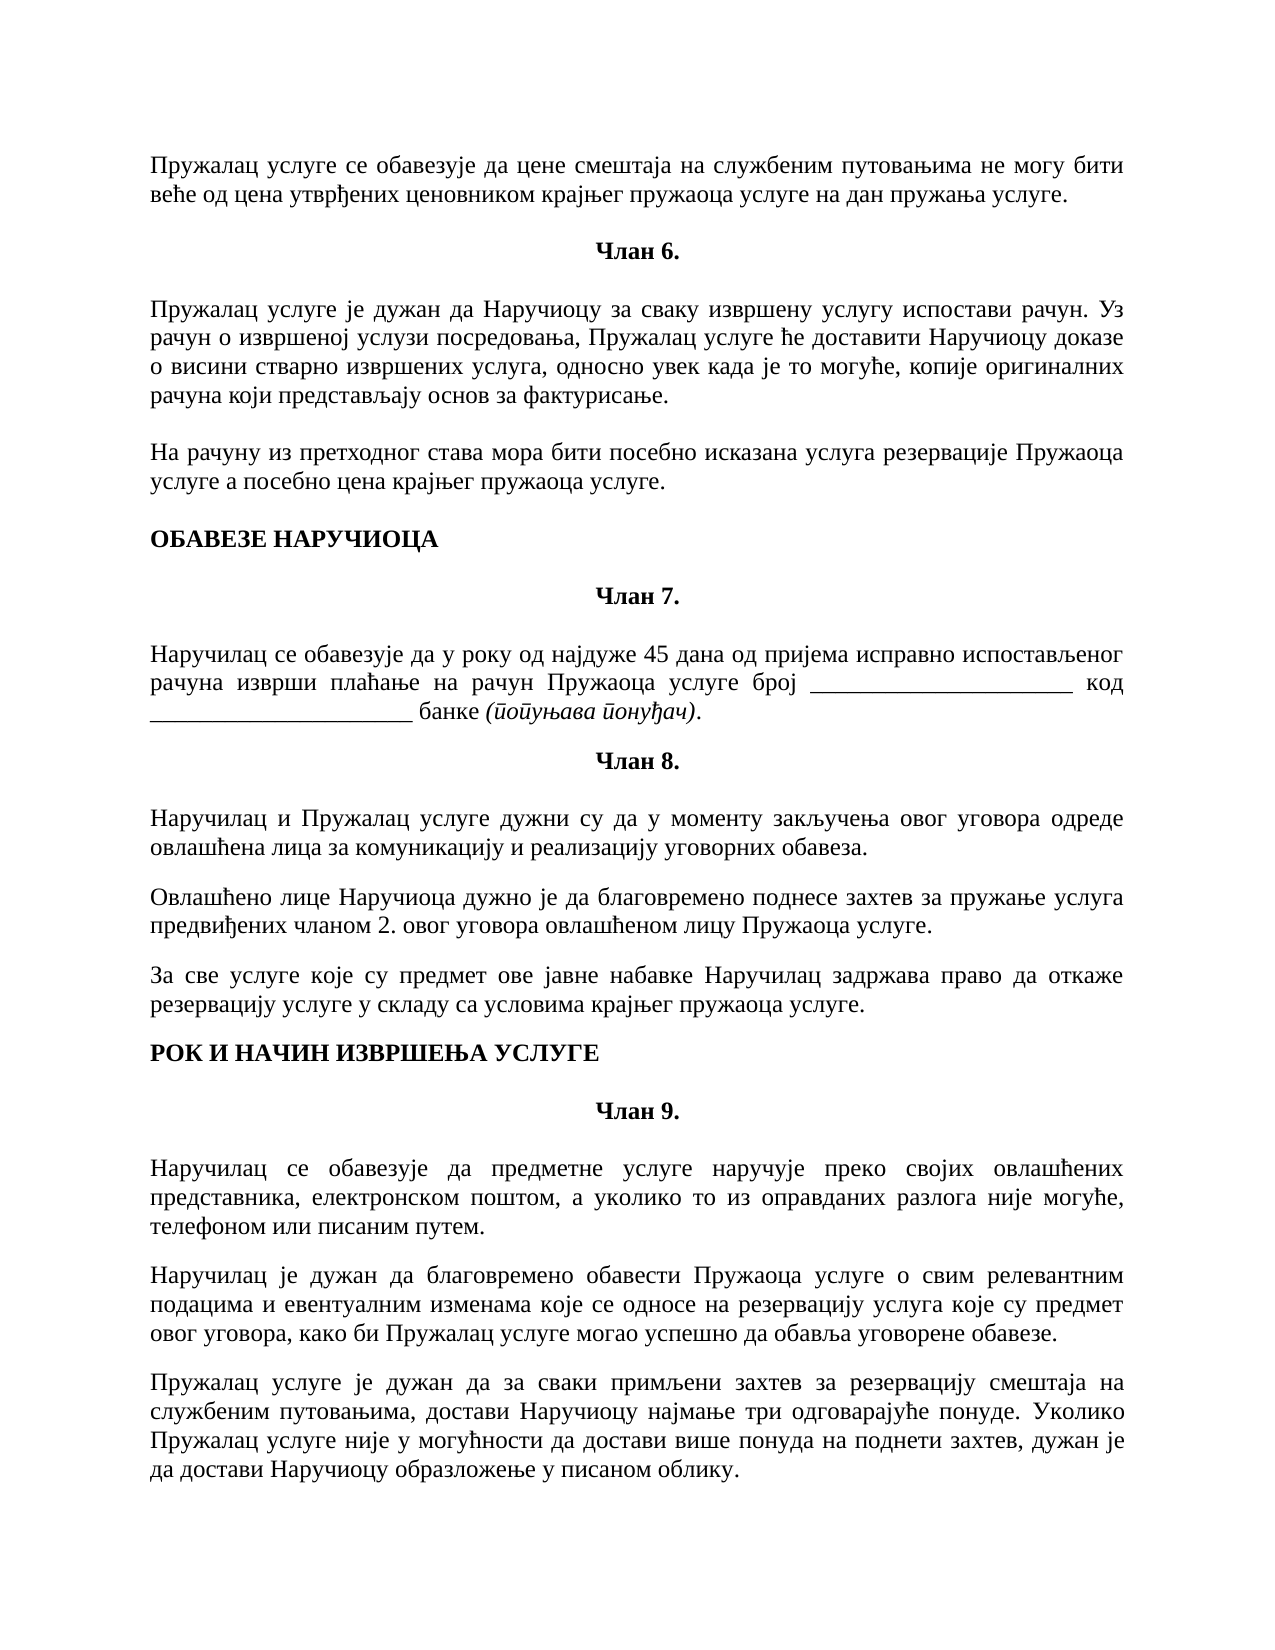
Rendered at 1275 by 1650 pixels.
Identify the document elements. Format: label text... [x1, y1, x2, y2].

text Наручилац се обавезује да предметне услуге наручује преко својих овлашћених представника, електронском поштом, а уколико то из оправданих разлога није могуће, телефоном или писаним путем. [150, 1153, 1125, 1239]
text Овлашћено лице Наручиоца дужно је да благовремено поднесе захтев за пружање услуга предвиђених чланом 2. овог уговора овлашћеном лицу Пружаоца услуге. [150, 882, 1125, 939]
text За све услуге које су предмет ове јавне набавке Наручилац задржава право да откаже резервацију услуге у складу са условима крајњег пружаоца услуге. [150, 960, 1125, 1017]
text На рачуну из претходног става мора бити посебно исказана услуга резервације Пружаоца услуге а посебно цена крајњег пружаоца услуге. [150, 437, 1125, 495]
text Члан 9. [150, 1096, 1125, 1124]
text Пружалац услуге је дужан да за сваки примљени захтев за резервацију смештаја на службеним путовањима, достави Наручиоцу најмање три одговарајуће понуде. Уколико Пружалац услуге није у могућности да достави више понуда на поднети захтев, дужан је да достави Наручиоцу образложење у писаном облику. [150, 1367, 1125, 1482]
text Члан 6. [150, 236, 1125, 265]
text ОБАВЕЗЕ НАРУЧИОЦА [150, 524, 1125, 552]
text РОК И НАЧИН ИЗВРШЕЊА УСЛУГЕ [150, 1038, 1125, 1067]
text Пружалац услуге је дужан да Наручиоцу за сваку извршену услугу испостави рачун. Уз рачун о извршеној услузи посредовања, Пружалац услуге ће доставити Наручиоцу доказе о висини стварно извршених услуга, односно увек када је то могуће, копије оригиналних рачуна који представљају основ за фактурисање. [150, 294, 1125, 409]
text Члан 7. [150, 581, 1125, 610]
text Члан 8. [150, 746, 1125, 774]
text Наручилац је дужан да благовремено обавести Пружаоца услуге о свим релевантним подацима и евентуалним изменама које се односе на резервацију услуга које су предмет овог уговора, како би Пружалац услуге могао успешно да обавља уговорене обавезе. [150, 1260, 1125, 1347]
text Пружалац услуге се обавезује да цене смештаја на службеним путовањима не могу бити веће од цена утврђених ценовником крајњег пружаоца услуге на дан пружања услуге. [150, 150, 1125, 207]
text Наручилац и Пружалац услуге дужни су да у моменту закључења овог уговора одреде овлашћена лица за комуникацију и реализацију уговорних обавеза. [150, 803, 1125, 861]
text Наручилац се обавезује да у року од најдуже 45 дана од пријема исправно испостављеног рачуна изврши плаћање на рачун Пружаоца услуге број _____________________ код _____________________ банке (попуњава понуђач). [150, 639, 1125, 725]
